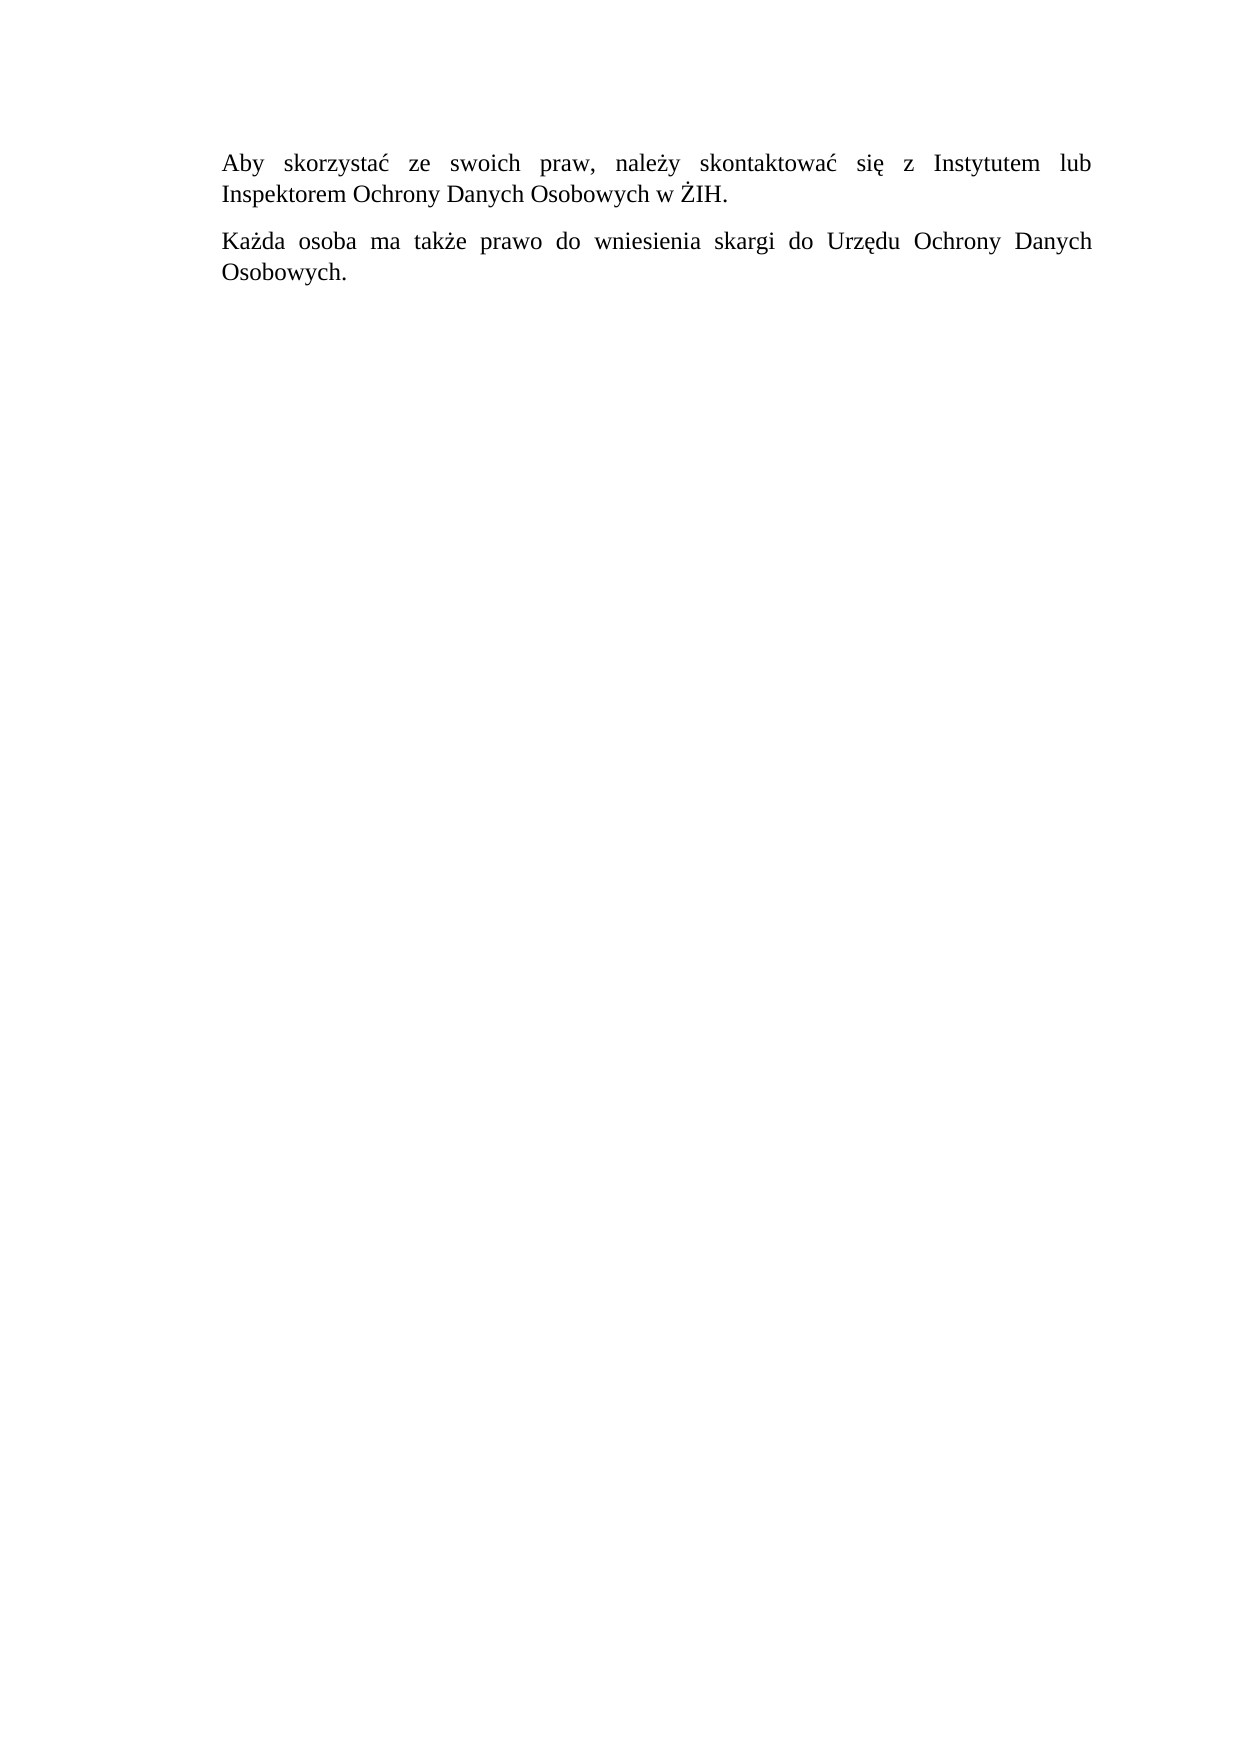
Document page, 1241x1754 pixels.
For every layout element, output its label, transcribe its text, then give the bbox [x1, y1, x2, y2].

text Każda osoba ma także prawo do wniesienia skargi do Urzędu Ochrony Danych Osobowych. [221, 226, 1093, 286]
text Aby skorzystać ze swoich praw, należy skontaktować się z Instytutem lub Inspektorem Ochrony Danych Osobowych w ŻIH. [221, 148, 1093, 207]
